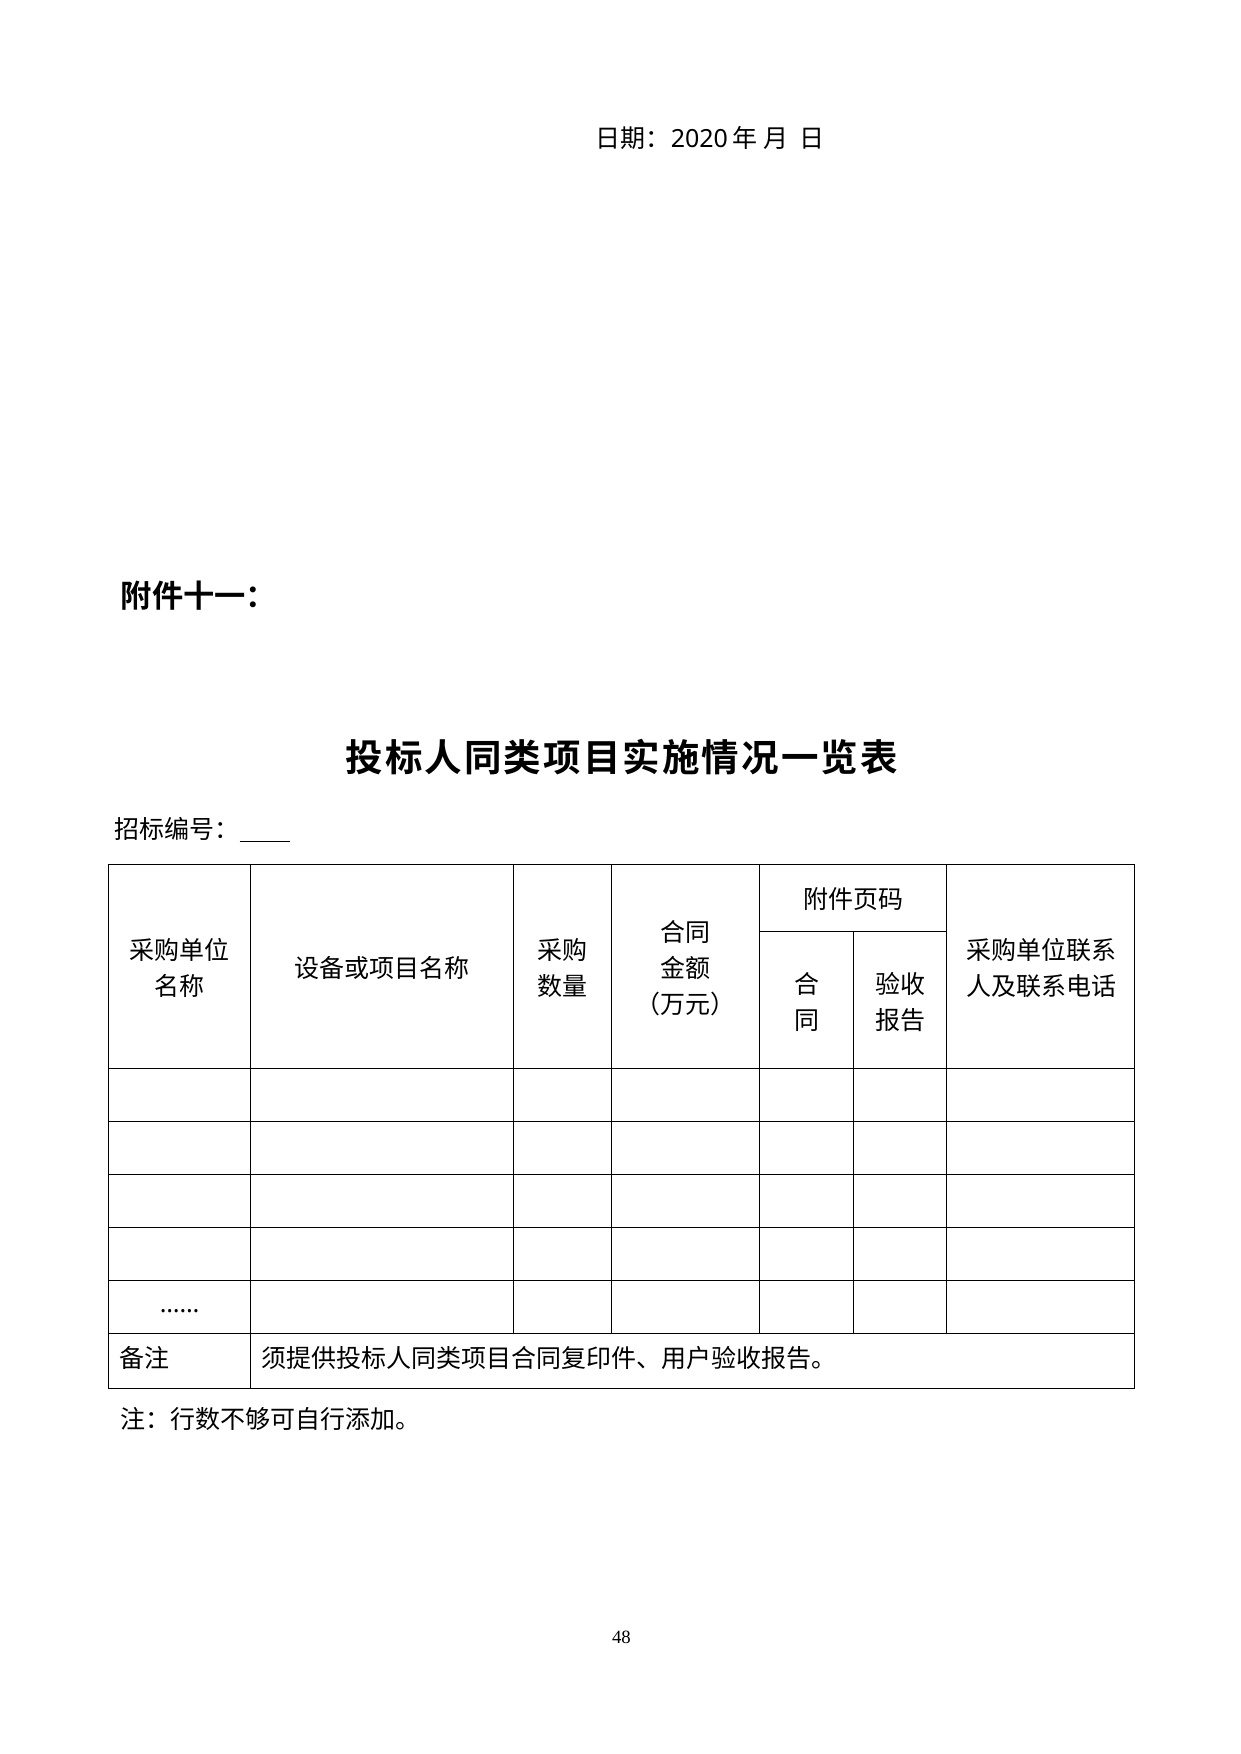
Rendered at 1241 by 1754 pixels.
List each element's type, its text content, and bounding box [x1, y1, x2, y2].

table_cell …… [109, 1281, 250, 1332]
table_cell 合 同 [760, 932, 853, 1068]
table_cell [251, 1228, 513, 1279]
table_cell 须提供投标人同类项目合同复印件、用户验收报告。 [251, 1334, 1134, 1387]
table_cell [514, 1122, 611, 1174]
table_cell [514, 1228, 611, 1279]
table_cell [251, 1281, 513, 1332]
table_cell 验收 报告 [854, 932, 946, 1068]
table_cell [760, 1122, 853, 1174]
table_cell [760, 1281, 853, 1332]
table_cell [514, 1281, 611, 1332]
table_cell [947, 1228, 1134, 1279]
table_cell [514, 1069, 611, 1121]
text 附件十一： [121, 571, 1122, 617]
table_cell 备注 [109, 1334, 250, 1387]
table_cell [947, 1122, 1134, 1174]
table_header 采购单位名称 [109, 865, 250, 1068]
table_cell [760, 1228, 853, 1279]
table_cell [947, 1069, 1134, 1121]
text 注：行数不够可自行添加。 [121, 1389, 1122, 1438]
table_cell [854, 1175, 946, 1227]
table_cell [947, 1281, 1134, 1332]
table_cell [251, 1175, 513, 1227]
table_header 附件页码 [760, 865, 946, 931]
list 招标编号： [114, 809, 1122, 846]
table_cell [612, 1281, 759, 1332]
table_cell [109, 1122, 250, 1174]
table_cell [854, 1281, 946, 1332]
table_cell [109, 1228, 250, 1279]
list 投标人同类项目实施情况一览表 [121, 728, 1122, 782]
table_cell [251, 1122, 513, 1174]
table_cell [612, 1175, 759, 1227]
table_cell [760, 1175, 853, 1227]
table_cell [109, 1069, 250, 1121]
table_cell [109, 1175, 250, 1227]
table_cell [514, 1175, 611, 1227]
table_cell [854, 1069, 946, 1121]
table_header 合同 金额 （万元） [612, 865, 759, 1068]
table_cell [612, 1069, 759, 1121]
table_cell [612, 1122, 759, 1174]
table_header 采购单位联系人及联系电话 [947, 865, 1134, 1068]
text 日期：2020年 月 日 [121, 118, 1122, 154]
table_cell [854, 1122, 946, 1174]
table_cell [760, 1069, 853, 1121]
table_cell [612, 1228, 759, 1279]
table_cell [947, 1175, 1134, 1227]
table_header 采购 数量 [514, 865, 611, 1068]
table_header 设备或项目名称 [251, 865, 513, 1068]
table_cell [251, 1069, 513, 1121]
table_cell [854, 1228, 946, 1279]
